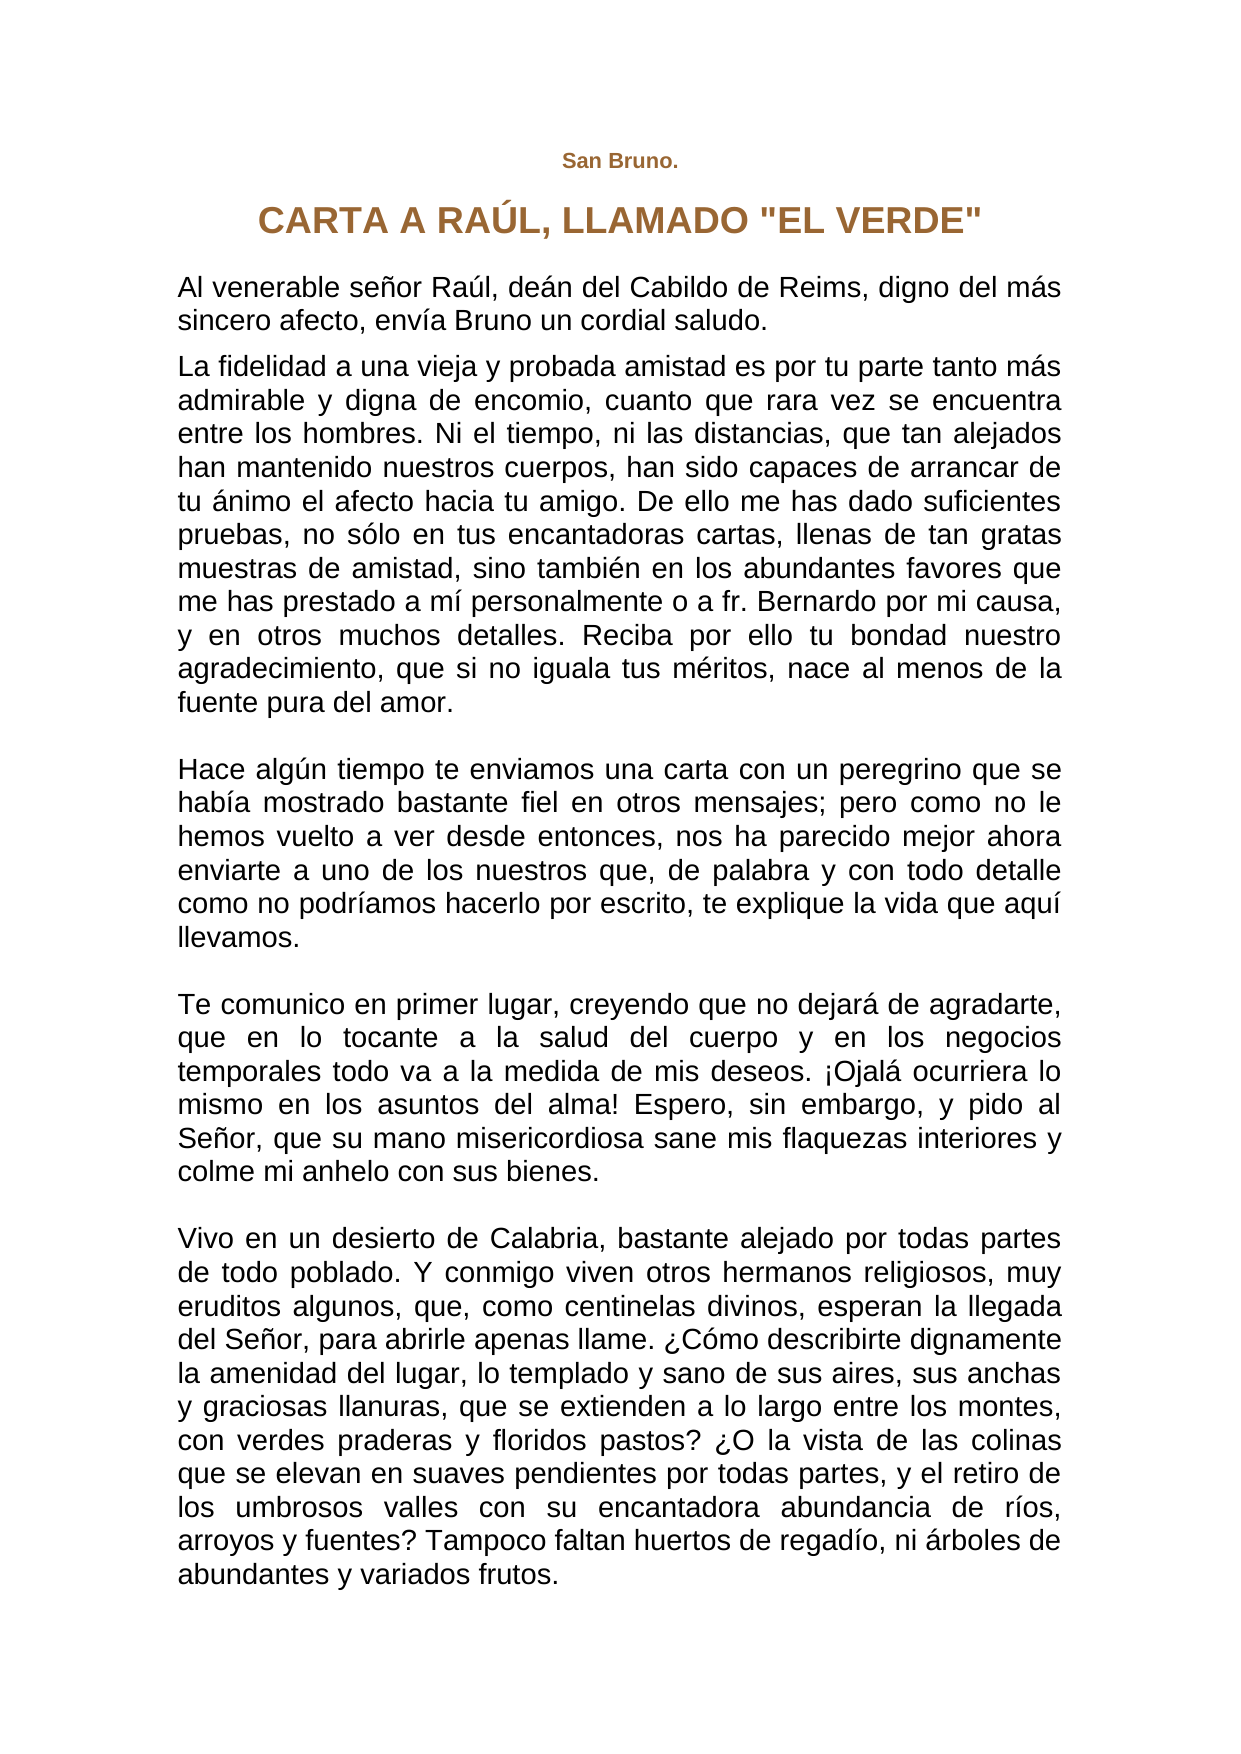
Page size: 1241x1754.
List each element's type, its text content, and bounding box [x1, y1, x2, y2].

text San Bruno. [177, 148, 1063, 173]
text Vivo en un desierto de Calabria, bastante alejado por todas partes de todo poblado. Y conmigo viven otros hermanos religiosos, muy eruditos algunos, que, como centinelas divinos, esperan la llegada del Señor, para abrirle apenas llame. ¿Cómo describirte dignamente la amenidad del lugar, lo templado y sano de sus aires, sus anchas y graciosas llanuras, que se extienden a lo largo entre los montes, con verdes praderas y floridos pastos? ¿O la vista de las colinas que se elevan en suaves pendientes por todas partes, y el retiro de los umbrosos valles con su encantadora abundancia de ríos, arroyos y fuentes? Tampoco faltan huertos de regadío, ni árboles de abundantes y variados frutos. [177, 1222, 1063, 1591]
text La fidelidad a una vieja y probada amistad es por tu parte tanto más admirable y digna de encomio, cuanto que rara vez se encuentra entre los hombres. Ni el tiempo, ni las distancias, que tan alejados han mantenido nuestros cuerpos, han sido capaces de arrancar de tu ánimo el afecto hacia tu amigo. De ello me has dado suficientes pruebas, no sólo en tus encantadoras cartas, llenas de tan gratas muestras de amistad, sino también en los abundantes favores que me has prestado a mí personalmente o a fr. Bernardo por mi causa, y en otros muchos detalles. Reciba por ello tu bondad nuestro agradecimiento, que si no iguala tus méritos, nace al menos de la fuente pura del amor. [177, 349, 1063, 718]
text Hace algún tiempo te enviamos una carta con un peregrino que se había mostrado bastante fiel en otros mensajes; pero como no le hemos vuelto a ver desde entonces, nos ha parecido mejor ahora enviarte a uno de los nuestros que, de palabra y con todo detalle como no podríamos hacerlo por escrito, te explique la vida que aquí llevamos. [177, 752, 1063, 953]
text Te comunico en primer lugar, creyendo que no dejará de agradarte, que en lo tocante a la salud del cuerpo y en los negocios temporales todo va a la medida de mis deseos. ¡Ojalá ocurriera lo mismo en los asuntos del alma! Espero, sin embargo, y pido al Señor, que su mano misericordiosa sane mis flaquezas interiores y colme mi anhelo con sus bienes. [177, 987, 1063, 1188]
text Al venerable señor Raúl, deán del Cabildo de Reims, digno del más sincero afecto, envía Bruno un cordial saludo. [177, 270, 1063, 337]
text CARTA A RAÚL, LLAMADO "EL VERDE" [177, 198, 1063, 241]
